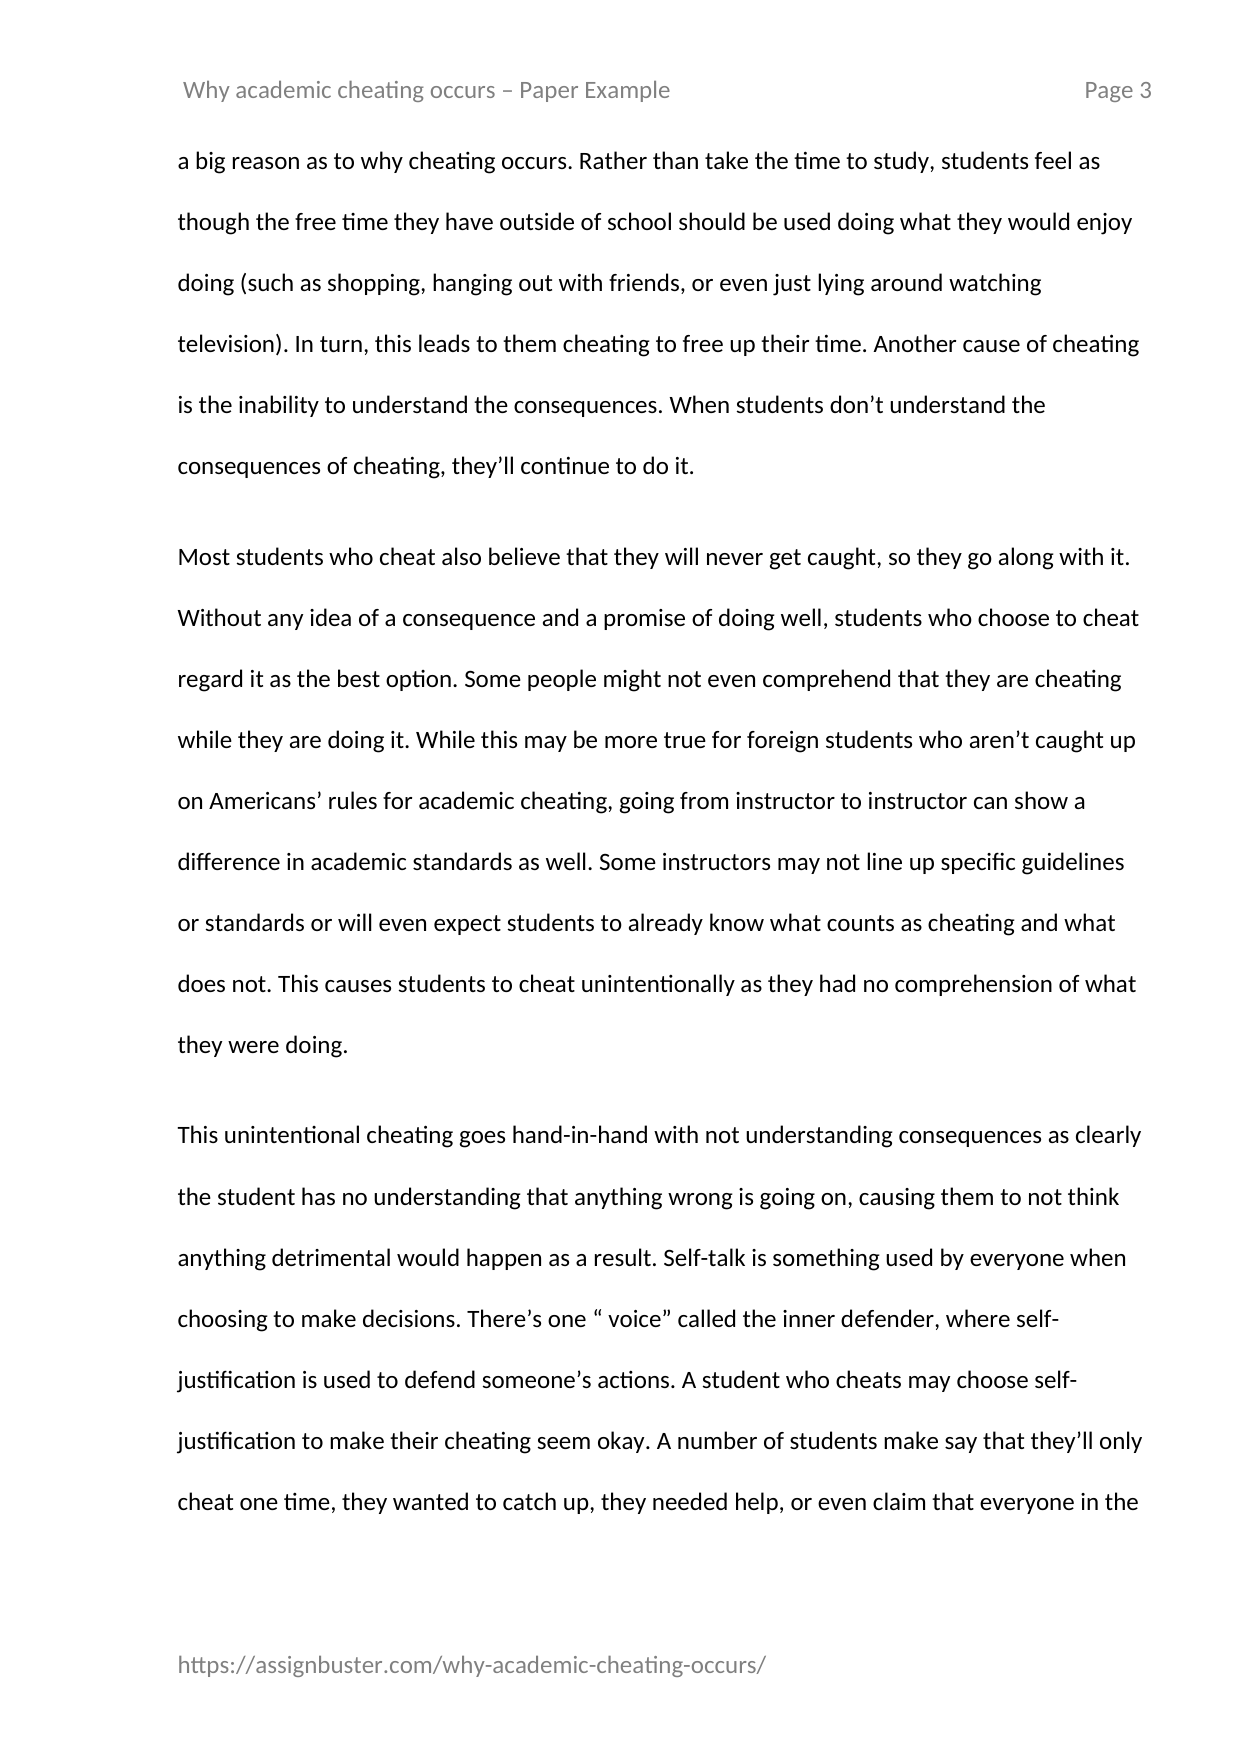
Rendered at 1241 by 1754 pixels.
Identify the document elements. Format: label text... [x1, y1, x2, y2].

text Most students who cheat also believe that they will never get caught, so they go along with it. Without any idea of a consequence and a promise of doing well, students who choose to cheat regard it as the best option. Some people might not even comprehend that they are cheating while they are doing it. While this may be more true for foreign students who aren’t caught up on Americans’ rules for academic cheating, going from instructor to instructor can show a difference in academic standards as well. Some instructors may not line up specific guidelines or standards or will even expect students to already know what counts as cheating and what does not. This causes students to cheat unintentionally as they had no comprehension of what they were doing. [177, 541, 1152, 1059]
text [177, 145, 1152, 481]
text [177, 1119, 1152, 1516]
